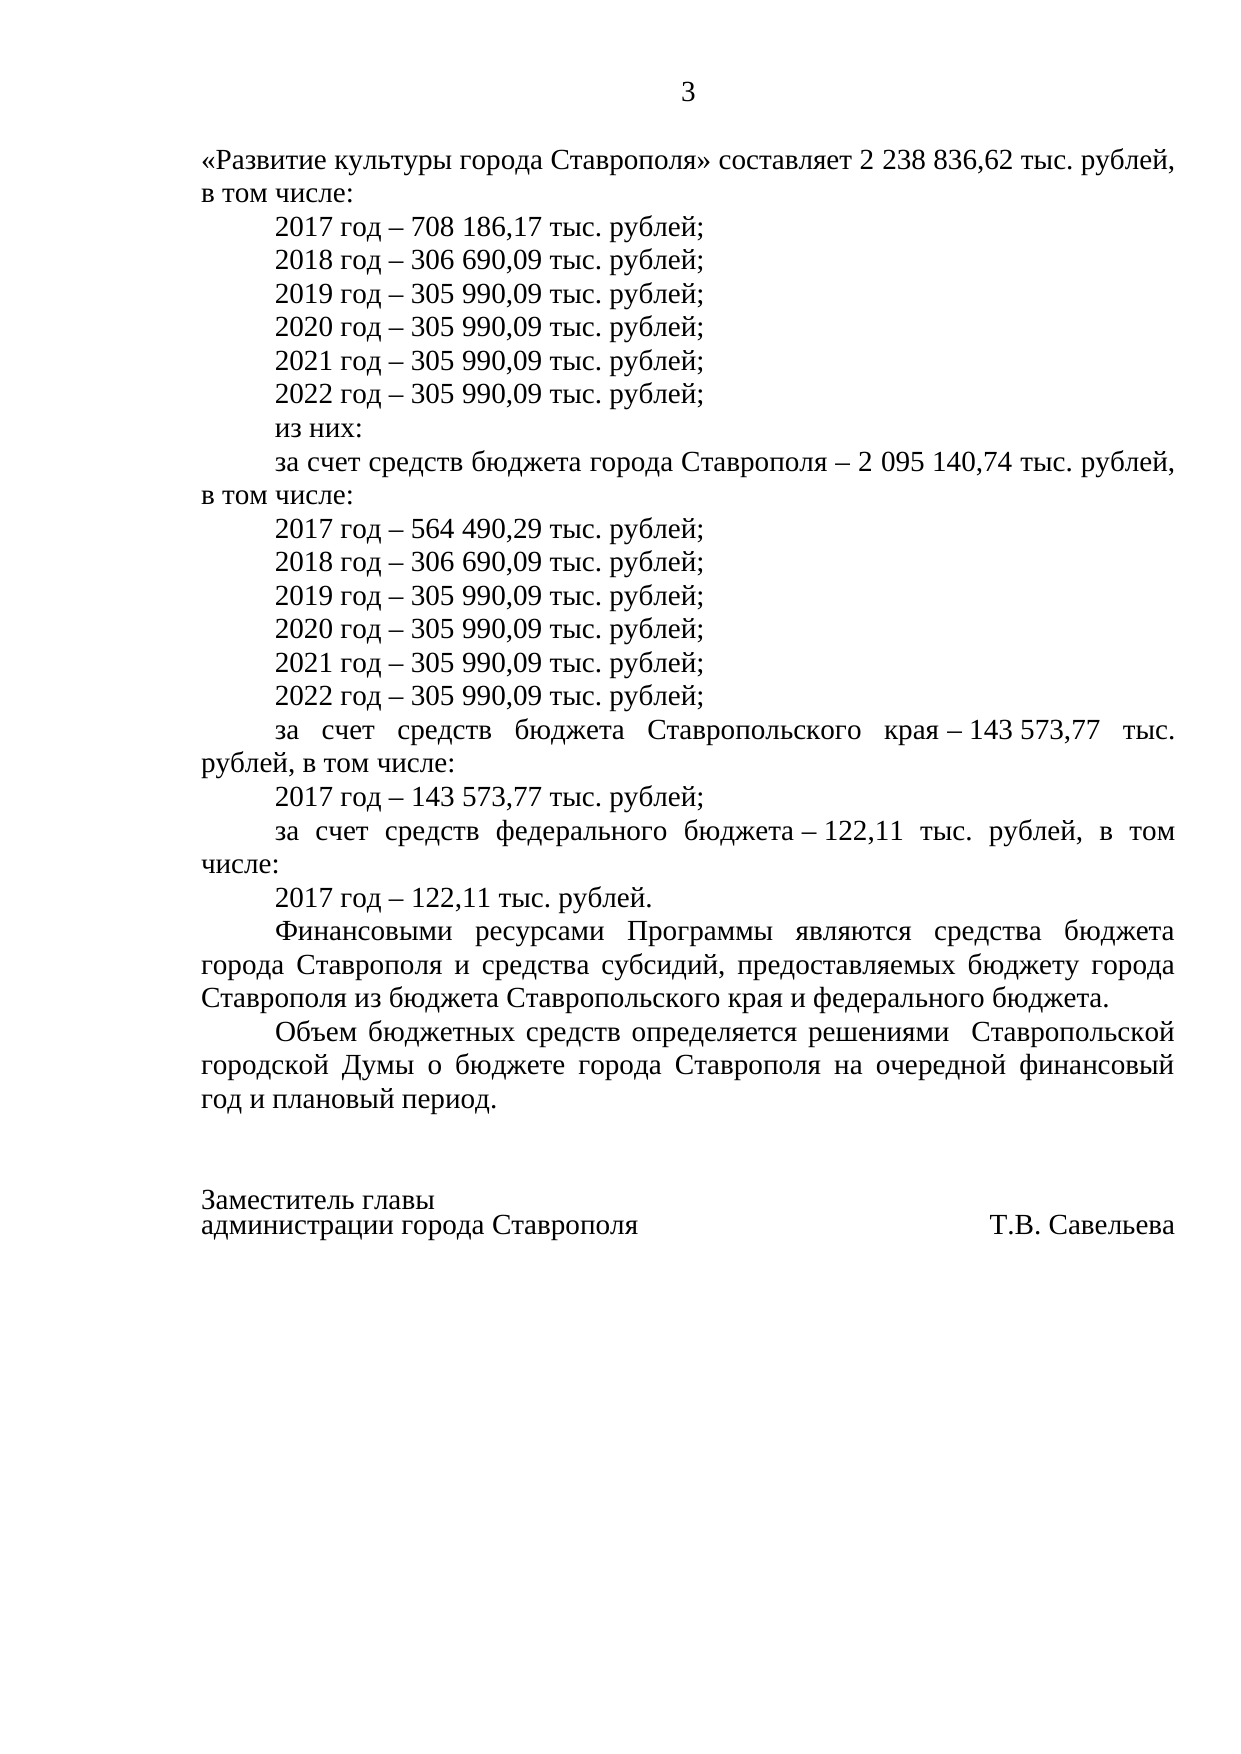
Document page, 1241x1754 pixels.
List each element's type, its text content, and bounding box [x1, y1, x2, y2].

text Объем бюджетных средств определяется решениями Ставропольской городской Думы о бюджете города Ставрополя на очередной финансовый год и плановый период. [201, 1014, 1175, 1114]
text Финансовыми ресурсами Программы являются средства бюджета города Ставрополя и средства субсидий, предоставляемых бюджету города Ставрополя из бюджета Ставропольского края и федерального бюджета. [201, 913, 1175, 1014]
text Заместитель главы [201, 1189, 1175, 1214]
text 2018 год – 306 690,09 тыс. рублей; [201, 544, 1175, 578]
text за счет средств федерального бюджета – 122,11 тыс. рублей, в том числе: [201, 813, 1175, 880]
text 2019 год – 305 990,09 тыс. рублей; [201, 276, 1175, 309]
text 2017 год – 708 186,17 тыс. рублей; [201, 209, 1175, 242]
text 2022 год – 305 990,09 тыс. рублей; [201, 678, 1175, 712]
text 2021 год – 305 990,09 тыс. рублей; [201, 343, 1175, 377]
text из них: [201, 410, 1175, 444]
text 2019 год – 305 990,09 тыс. рублей; [201, 578, 1175, 611]
text 2018 год – 306 690,09 тыс. рублей; [201, 242, 1175, 276]
text 2021 год – 305 990,09 тыс. рублей; [201, 645, 1175, 678]
text 2022 год – 305 990,09 тыс. рублей; [201, 377, 1175, 410]
text 2017 год – 564 490,29 тыс. рублей; [201, 511, 1175, 544]
text за счет средств бюджета Ставропольского края – 143 573,77 тыс. рублей, в том числе: [201, 712, 1175, 779]
text 2017 год – 122,11 тыс. рублей. [201, 880, 1175, 913]
text 2020 год – 305 990,09 тыс. рублей; [201, 309, 1175, 343]
text за счет средств бюджета города Ставрополя – 2 095 140,74 тыс. рублей, в том числе: [201, 444, 1175, 511]
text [201, 142, 1175, 209]
text 2020 год – 305 990,09 тыс. рублей; [201, 611, 1175, 645]
text 2017 год – 143 573,77 тыс. рублей; [201, 779, 1175, 813]
text администрации города Ставрополя Т.В. Савельева [201, 1214, 1175, 1239]
